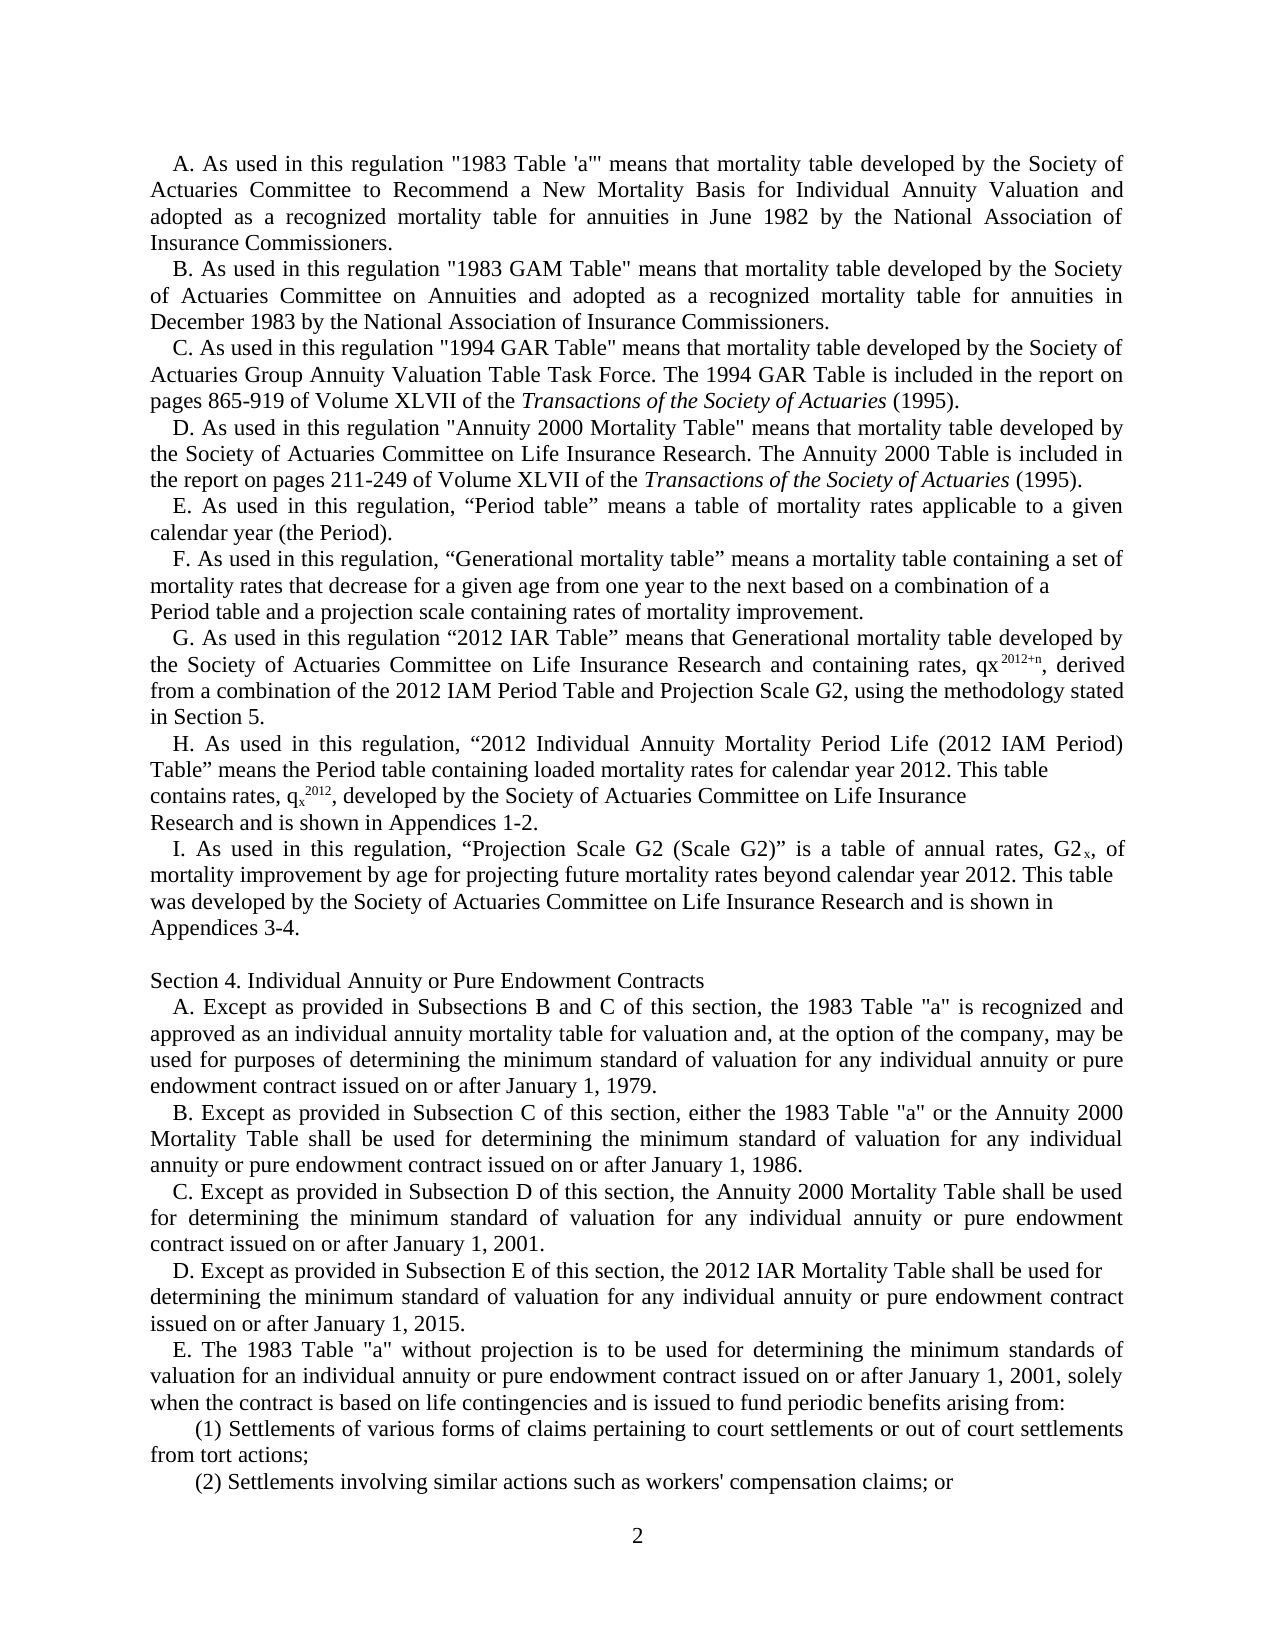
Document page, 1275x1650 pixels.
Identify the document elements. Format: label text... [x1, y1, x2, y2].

text C. Except as provided in Subsection D of this section, the Annuity 2000 Mortality Table shall be used for determining the minimum standard of valuation for any individual annuity or pure endowment contract issued on or after January 1, 2001. [150, 1178, 1125, 1257]
text I. As used in this regulation, “Projection Scale G2 (Scale G2)” is a table of annual rates, G2x, of mortality improvement by age for projecting future mortality rates beyond calendar year 2012. This table [150, 835, 1125, 888]
text (1) Settlements of various forms of claims pertaining to court settlements or out of court settlements from tort actions; [150, 1415, 1125, 1468]
text G. As used in this regulation “2012 IAR Table” means that Generational mortality table developed by the Society of Actuaries Committee on Life Insurance Research and containing rates, qx2012+n, derived from a combination of the 2012 IAM Period Table and Projection Scale G2, using the methodology stated in Section 5. [150, 624, 1125, 730]
text H. As used in this regulation, “2012 Individual Annuity Mortality Period Life (2012 IAM Period) Table” means the Period table containing loaded mortality rates for calendar year 2012. This table [150, 730, 1125, 782]
text C. As used in this regulation "1994 GAR Table" means that mortality table developed by the Society of Actuaries Group Annuity Valuation Table Task Force. The 1994 GAR Table is included in the report on pages 865-919 of Volume XLVII of the Transactions of the Society of Actuaries (1995). [150, 334, 1125, 413]
text A. As used in this regulation "1983 Table 'a"' means that mortality table developed by the Society of Actuaries Committee to Recommend a New Mortality Basis for Individual Annuity Valuation and adopted as a recognized mortality table for annuities in June 1982 by the National Association of Insurance Commissioners. [150, 150, 1125, 255]
text Period table and a projection scale containing rates of mortality improvement. [150, 598, 1125, 624]
text (2) Settlements involving similar actions such as workers' compensation claims; or [150, 1468, 1125, 1494]
text B. Except as provided in Subsection C of this section, either the 1983 Table "a" or the Annuity 2000 Mortality Table shall be used for determining the minimum standard of valuation for any individual annuity or pure endowment contract issued on or after January 1, 1986. [150, 1099, 1125, 1178]
text was developed by the Society of Actuaries Committee on Life Insurance Research and is shown in [150, 888, 1125, 914]
text Section 4. Individual Annuity or Pure Endowment Contracts [150, 967, 1125, 993]
text Research and is shown in Appendices 1-2. [150, 809, 1125, 835]
text contains rates, qx2012, developed by the Society of Actuaries Committee on Life Insurance [150, 782, 1125, 809]
text Appendices 3-4. [150, 914, 1125, 941]
text D. As used in this regulation "Annuity 2000 Mortality Table" means that mortality table developed by the Society of Actuaries Committee on Life Insurance Research. The Annuity 2000 Table is included in the report on pages 211-249 of Volume XLVII of the Transactions of the Society of Actuaries (1995). [150, 413, 1125, 493]
text B. As used in this regulation "1983 GAM Table" means that mortality table developed by the Society of Actuaries Committee on Annuities and adopted as a recognized mortality table for annuities in December 1983 by the National Association of Insurance Commissioners. [150, 255, 1125, 334]
text D. Except as provided in Subsection E of this section, the 2012 IAR Mortality Table shall be used for [150, 1257, 1125, 1283]
text A. Except as provided in Subsections B and C of this section, the 1983 Table "a" is recognized and approved as an individual annuity mortality table for valuation and, at the option of the company, may be used for purposes of determining the minimum standard of valuation for any individual annuity or pure endowment contract issued on or after January 1, 1979. [150, 993, 1125, 1099]
text F. As used in this regulation, “Generational mortality table” means a mortality table containing a set of mortality rates that decrease for a given age from one year to the next based on a combination of a [150, 545, 1125, 598]
text determining the minimum standard of valuation for any individual annuity or pure endowment contract issued on or after January 1, 2015. [150, 1283, 1125, 1336]
text E. As used in this regulation, “Period table” means a table of mortality rates applicable to a given calendar year (the Period). [150, 493, 1125, 545]
text E. The 1983 Table "a" without projection is to be used for determining the minimum standards of valuation for an individual annuity or pure endowment contract issued on or after January 1, 2001, solely when the contract is based on life contingencies and is issued to fund periodic benefits arising from: [150, 1336, 1125, 1415]
